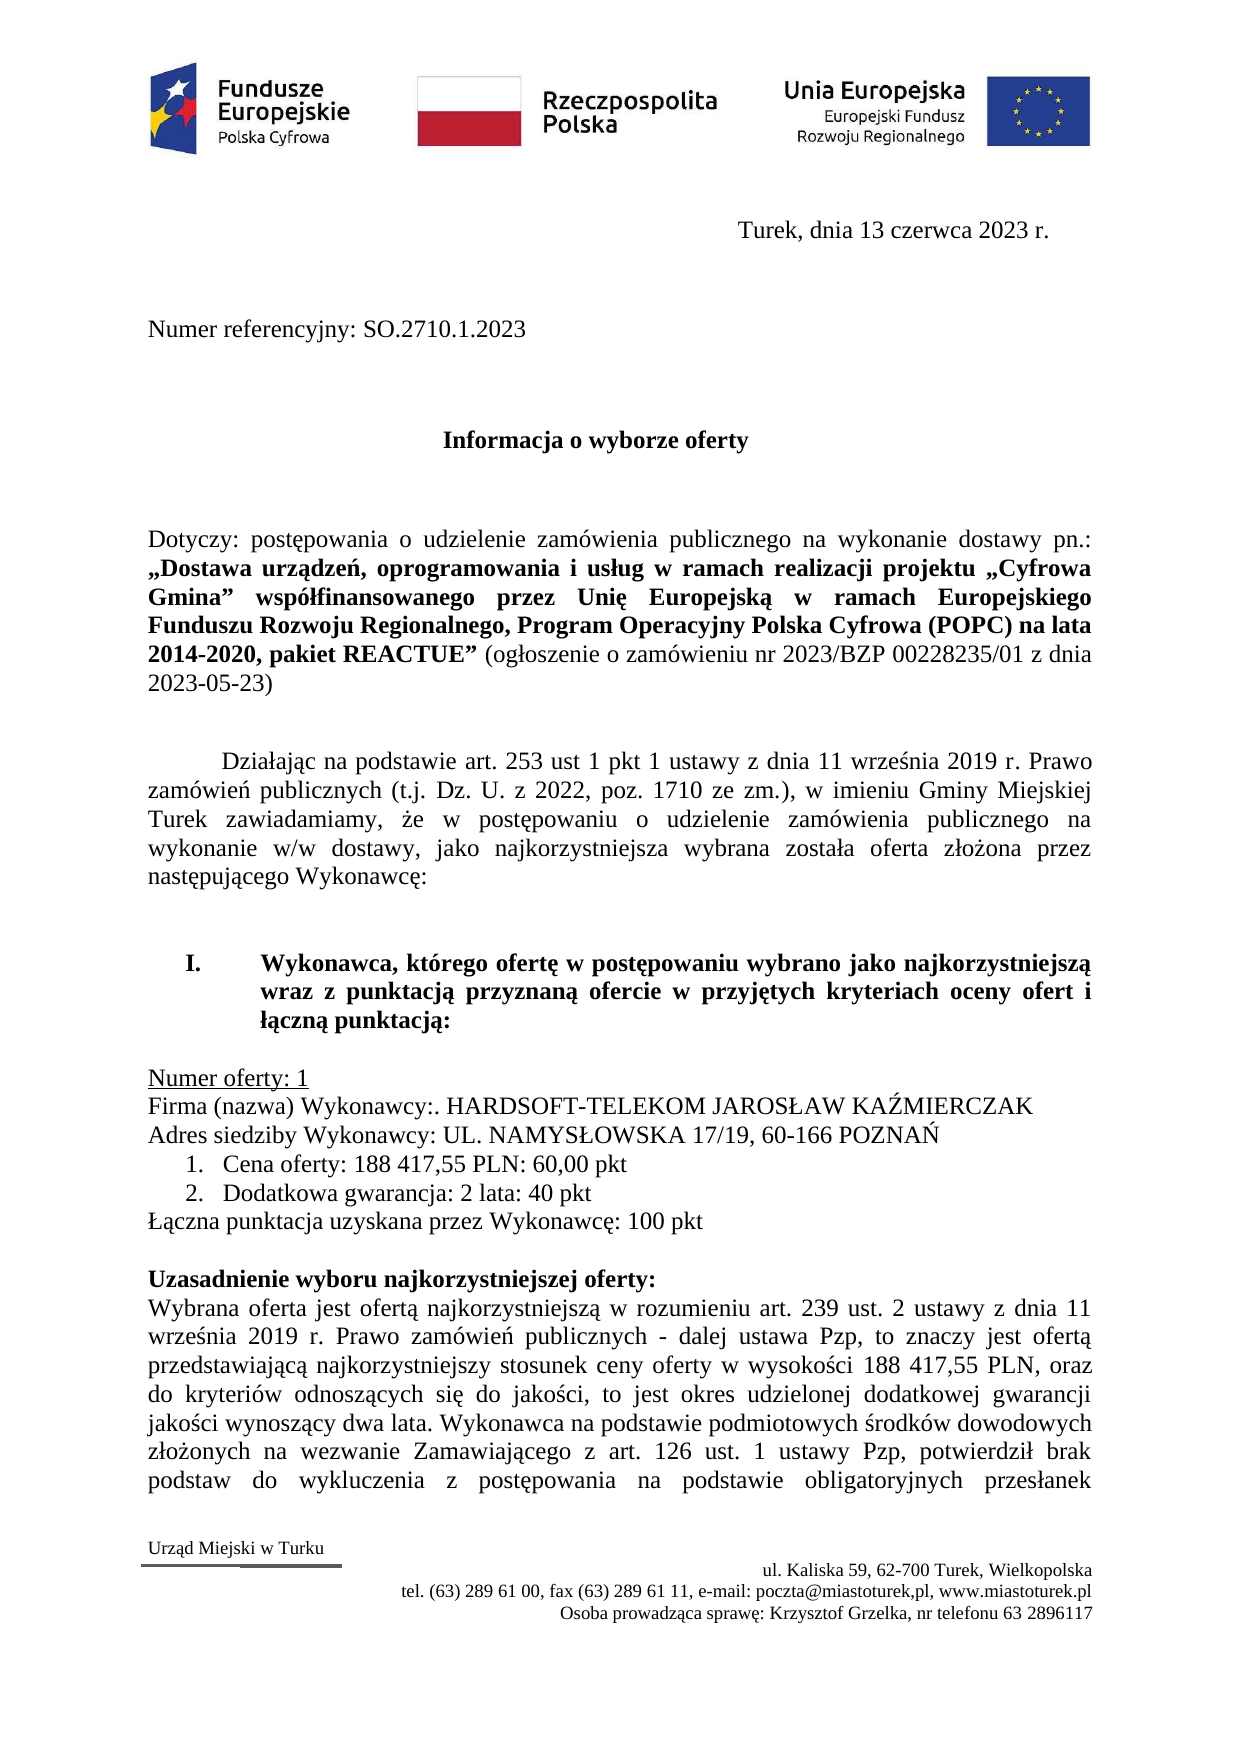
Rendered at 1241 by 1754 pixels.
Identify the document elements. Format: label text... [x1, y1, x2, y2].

text Łączna punktacja uzyskana przez Wykonawcę: 100 pkt [148, 1206, 1092, 1235]
list Wykonawca, którego ofertę w postępowaniu wybrano jako najkorzystniejszą wraz z punktacją przyznaną ofercie w przyjętych kryteriach oceny ofert i łączną punktacją: [185, 948, 1092, 1034]
picture [147, 59, 1093, 158]
list Dodatkowa gwarancja: 2 lata: 40 pkt [185, 1178, 1092, 1206]
list Cena oferty: 188 417,55 PLN: 60,00 pkt [185, 1149, 1092, 1178]
text Adres siedziby Wykonawcy: UL. NAMYSŁOWSKA 17/19, 60-166 POZNAŃ [148, 1120, 1092, 1149]
text Turek, dnia 13 czerwca 2023 r. [664, 215, 1092, 243]
text Uzasadnienie wyboru najkorzystniejszej oferty: [148, 1264, 1092, 1293]
text Numer referencyjny: SO.2710.1.2023 [148, 314, 1092, 343]
text Działając na podstawie art. 253 ust 1 pkt 1 ustawy z dnia 11 września 2019 r. Prawo zamówień publicznych (t.j. Dz. U. z 2022, poz. 1710 ze zm.), w imieniu Gminy Miejskiej Turek zawiadamiamy, że w postępowaniu o udzielenie zamówienia publicznego na wykonanie w/w dostawy, jako najkorzystniejsza wybrana została oferta złożona przez następującego Wykonawcę: [148, 746, 1092, 890]
text Informacja o wyborze oferty [443, 425, 1092, 454]
text Numer oferty: 1 [148, 1063, 1092, 1091]
text Firma (nazwa) Wykonawcy:. HARDSOFT-TELEKOM JAROSŁAW KAŹMIERCZAK [148, 1091, 1092, 1120]
text Dotyczy: postępowania o udzielenie zamówienia publicznego na wykonanie dostawy pn.: „Dostawa urządzeń, oprogramowania i usług w ramach realizacji projektu „Cyfrowa Gmina” współfinansowanego przez Unię Europejską w ramach Europejskiego Funduszu Rozwoju Regionalnego, Program Operacyjny Polska Cyfrowa (POPC) na lata 2014-2020, pakiet REACTUE” (ogłoszenie o zamówieniu nr 2023/BZP 00228235/01 z dnia 2023-05-23) [148, 524, 1092, 697]
